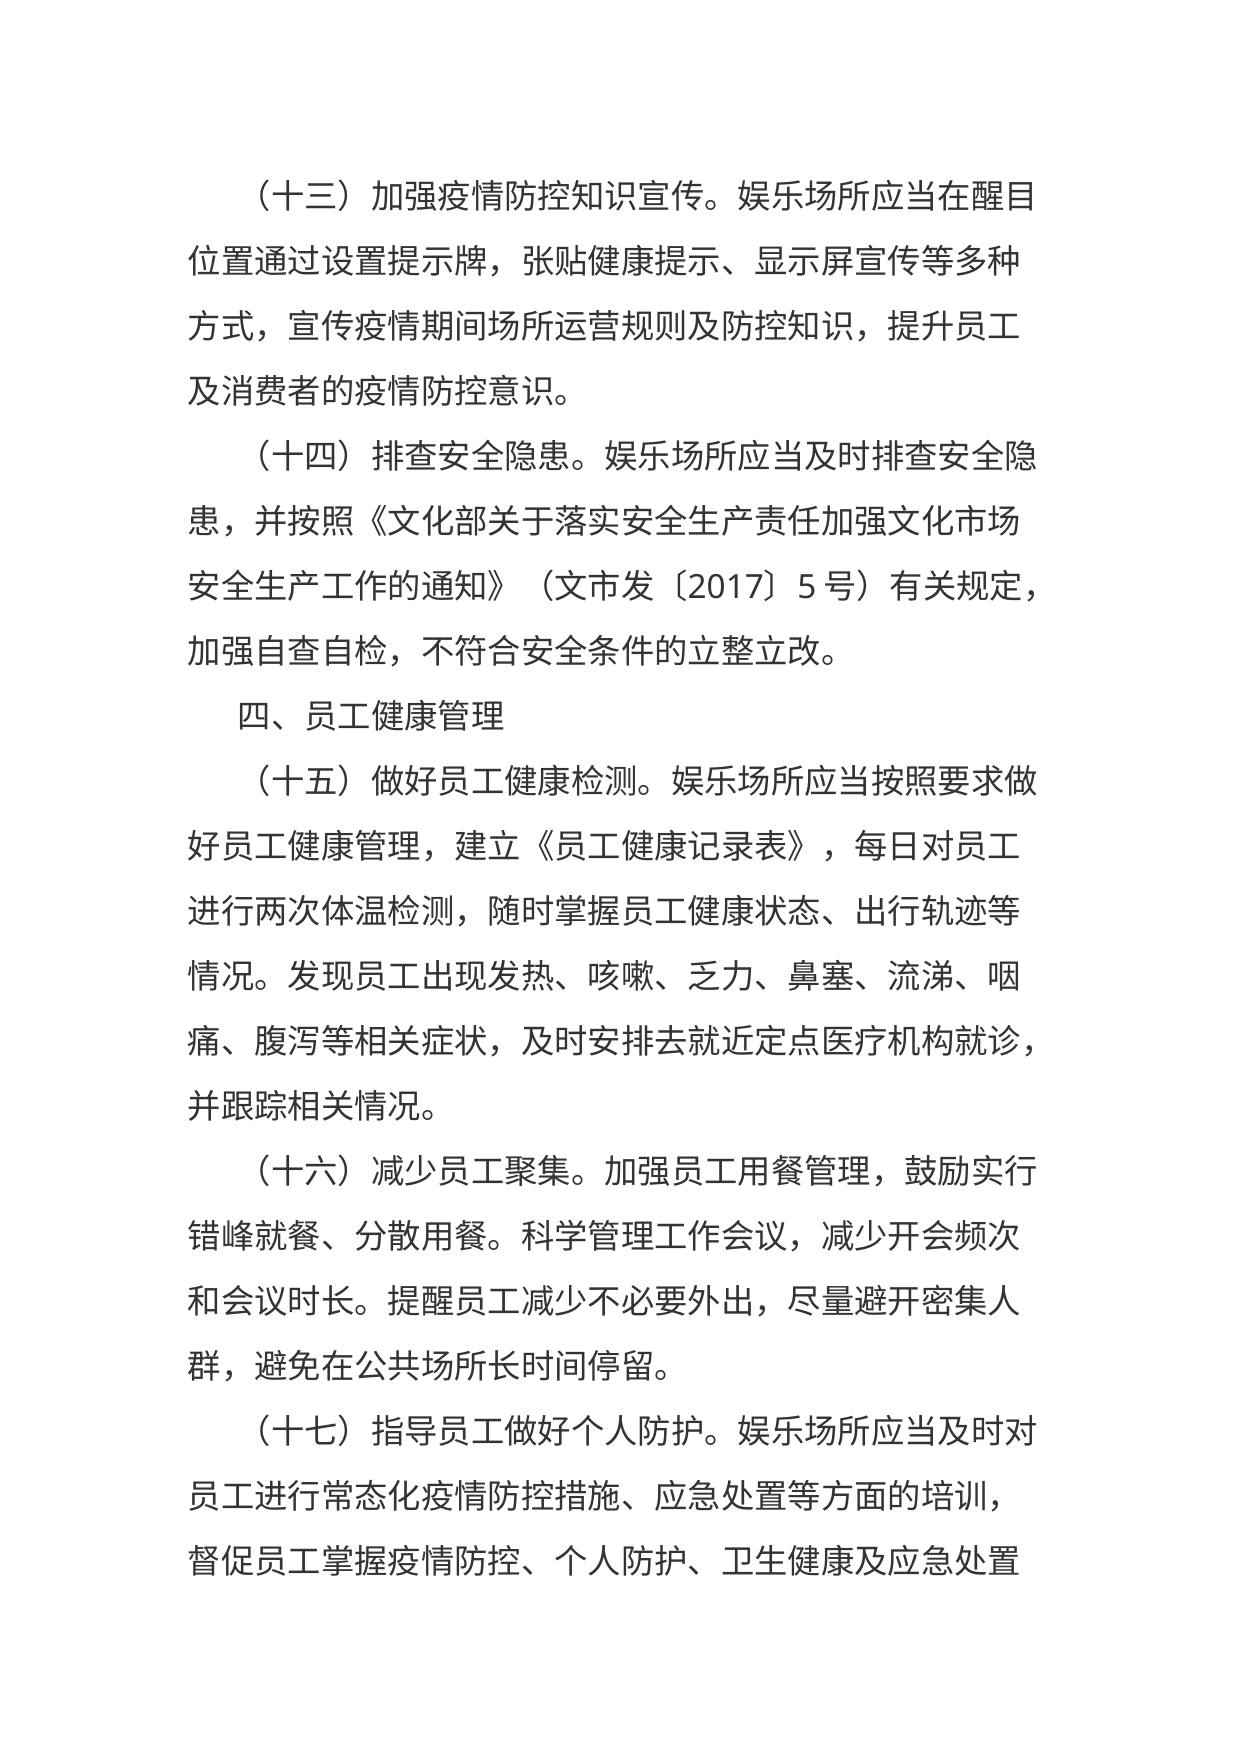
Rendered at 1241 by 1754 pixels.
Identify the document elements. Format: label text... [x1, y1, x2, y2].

text （十六）减少员工聚集。加强员工用餐管理，鼓励实行错峰就餐、分散用餐。科学管理工作会议，减少开会频次和会议时长。提醒员工减少不必要外出，尽量避开密集人群，避免在公共场所长时间停留。 [187, 1137, 1053, 1397]
text （十四）排查安全隐患。娱乐场所应当及时排查安全隐患，并按照《文化部关于落实安全生产责任加强文化市场安全生产工作的通知》（文市发〔2017〕5号）有关规定，加强自查自检，不符合安全条件的立整立改。 [187, 422, 1053, 682]
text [187, 1397, 1053, 1592]
text （十五）做好员工健康检测。娱乐场所应当按照要求做好员工健康管理，建立《员工健康记录表》，每日对员工进行两次体温检测，随时掌握员工健康状态、出行轨迹等情况。发现员工出现发热、咳嗽、乏力、鼻塞、流涕、咽痛、腹泻等相关症状，及时安排去就近定点医疗机构就诊，并跟踪相关情况。 [187, 747, 1053, 1137]
text 四、员工健康管理 [187, 682, 1053, 747]
text （十三）加强疫情防控知识宣传。娱乐场所应当在醒目位置通过设置提示牌，张贴健康提示、显示屏宣传等多种方式，宣传疫情期间场所运营规则及防控知识，提升员工及消费者的疫情防控意识。 [187, 162, 1053, 422]
